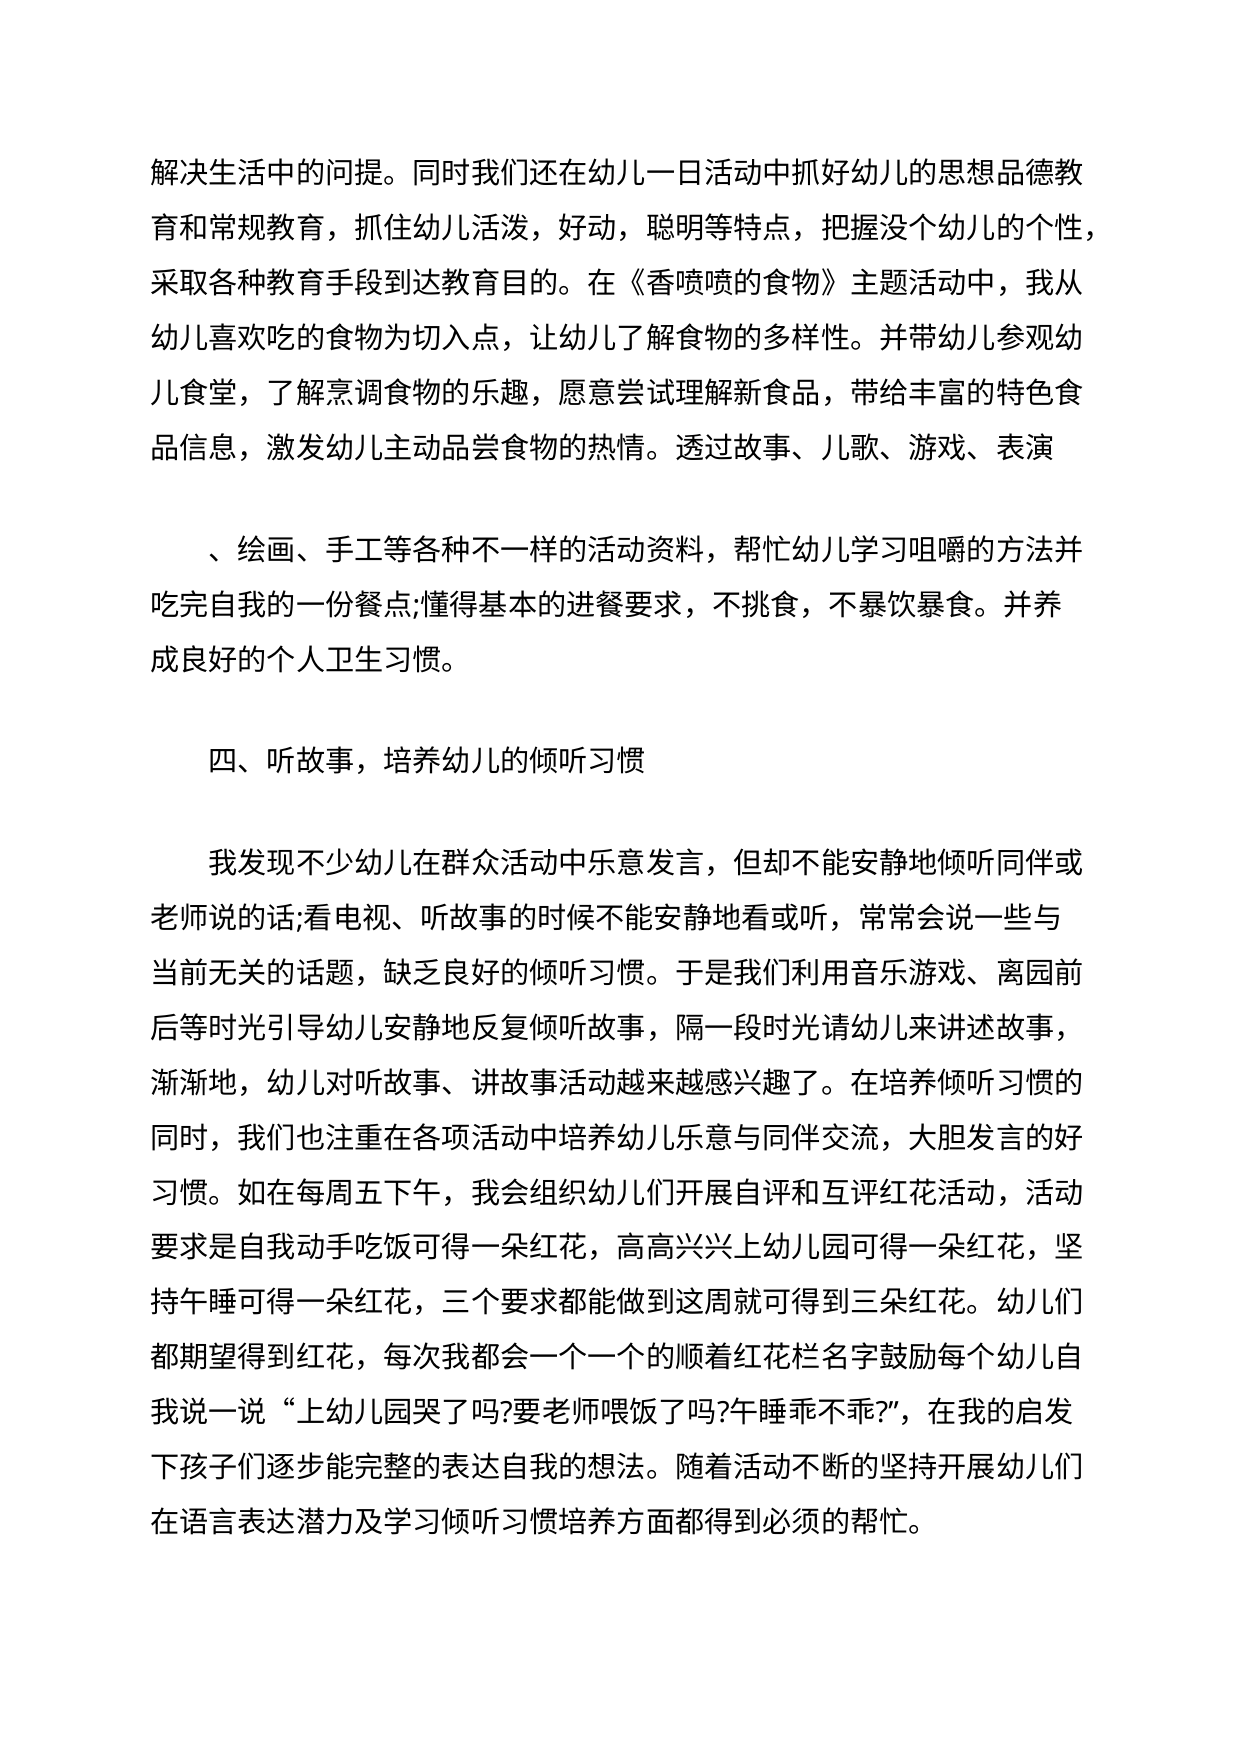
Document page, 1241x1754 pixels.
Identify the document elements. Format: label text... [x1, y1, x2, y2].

text 、绘画、手工等各种不一样的活动资料，帮忙幼儿学习咀嚼的方法并吃完自我的一份餐点;懂得基本的进餐要求，不挑食，不暴饮暴食。并养成良好的个人卫生习惯。 [150, 526, 1090, 678]
text 四、听故事，培养幼儿的倾听习惯 [150, 738, 1090, 780]
text 我发现不少幼儿在群众活动中乐意发言，但却不能安静地倾听同伴或老师说的话;看电视、听故事的时候不能安静地看或听，常常会说一些与当前无关的话题，缺乏良好的倾听习惯。于是我们利用音乐游戏、离园前后等时光引导幼儿安静地反复倾听故事，隔一段时光请幼儿来讲述故事，渐渐地，幼儿对听故事、讲故事活动越来越感兴趣了。在培养倾听习惯的同时，我们也注重在各项活动中培养幼儿乐意与同伴交流，大胆发言的好习惯。如在每周五下午，我会组织幼儿们开展自评和互评红花活动，活动要求是自我动手吃饭可得一朵红花，高高兴兴上幼儿园可得一朵红花，坚持午睡可得一朵红花，三个要求都能做到这周就可得到三朵红花。幼儿们都期望得到红花，每次我都会一个一个的顺着红花栏名字鼓励每个幼儿自我说一说“上幼儿园哭了吗?要老师喂饭了吗?午睡乖不乖?”，在我的启发下孩子们逐步能完整的表达自我的想法。随着活动不断的坚持开展幼儿们在语言表达潜力及学习倾听习惯培养方面都得到必须的帮忙。 [150, 840, 1090, 1541]
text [150, 150, 1090, 467]
